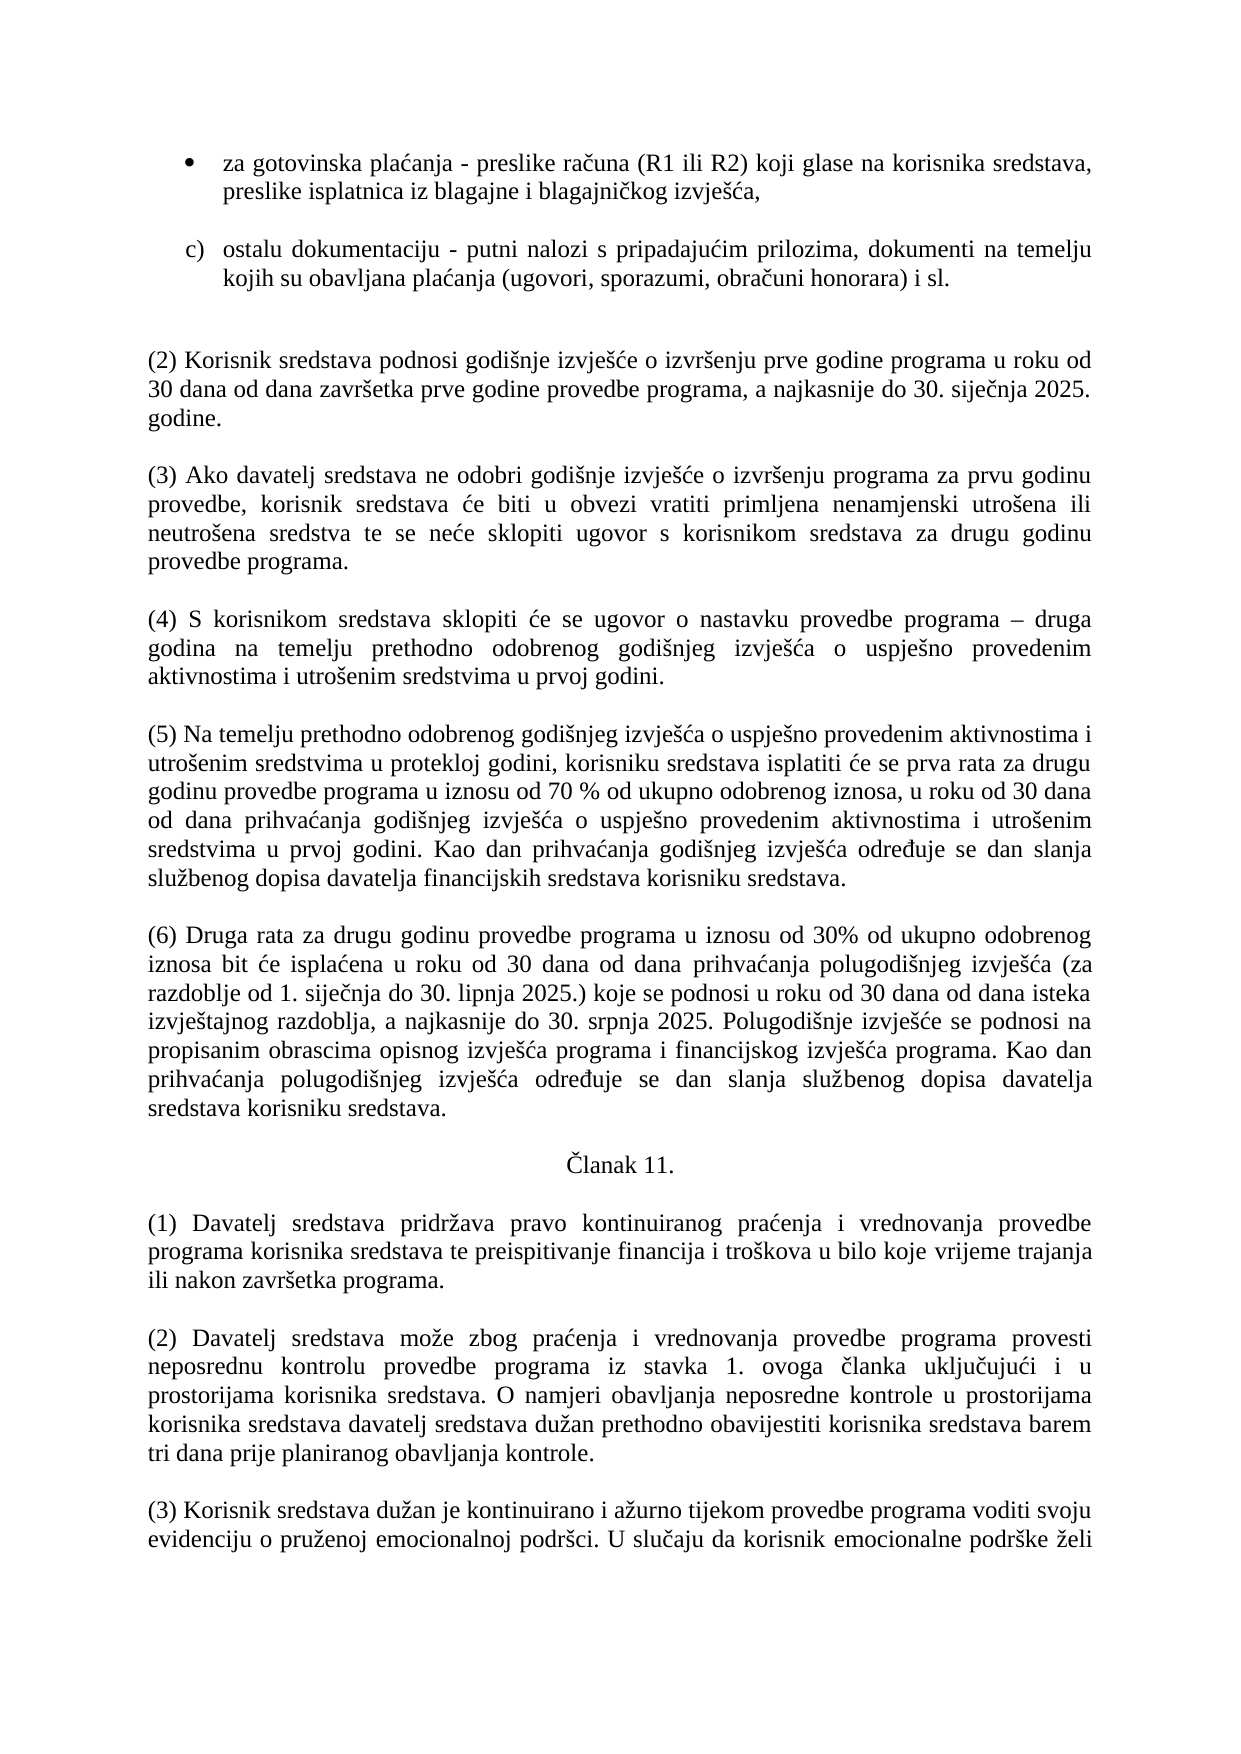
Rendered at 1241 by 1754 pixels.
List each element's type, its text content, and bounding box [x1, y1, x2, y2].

list za gotovinska plaćanja - preslike računa (R1 ili R2) koji glase na korisnika sredstava, preslike isplatnica iz blagajne i blagajničkog izvješća, [185, 148, 1093, 205]
text (3) Ako davatelj sredstava ne odobri godišnje izvješće o izvršenju programa za prvu godinu provedbe, korisnik sredstava će biti u obvezi vratiti primljena nenamjenski utrošena ili neutrošena sredstva te se neće sklopiti ugovor s korisnikom sredstava za drugu godinu provedbe programa. [148, 460, 1093, 575]
text Članak 11. [148, 1150, 1093, 1179]
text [148, 1495, 1093, 1553]
text (2) Korisnik sredstava podnosi godišnje izvješće o izvršenju prve godine programa u roku od 30 dana od dana završetka prve godine provedbe programa, a najkasnije do 30. siječnja 2025. godine. [148, 345, 1093, 431]
text (4) S korisnikom sredstava sklopiti će se ugovor o nastavku provedbe programa – druga godina na temelju prethodno odobrenog godišnjeg izvješća o uspješno provedenim aktivnostima i utrošenim sredstvima u prvoj godini. [148, 604, 1093, 690]
text (2) Davatelj sredstava može zbog praćenja i vrednovanja provedbe programa provesti neposrednu kontrolu provedbe programa iz stavka 1. ovoga članka uključujući i u prostorijama korisnika sredstava. O namjeri obavljanja neposredne kontrole u prostorijama korisnika sredstava davatelj sredstava dužan prethodno obavijestiti korisnika sredstava barem tri dana prije planiranog obavljanja kontrole. [148, 1323, 1093, 1466]
text (5) Na temelju prethodno odobrenog godišnjeg izvješća o uspješno provedenim aktivnostima i utrošenim sredstvima u protekloj godini, korisniku sredstava isplatiti će se prva rata za drugu godinu provedbe programa u iznosu od 70 % od ukupno odobrenog iznosa, u roku od 30 dana od dana prihvaćanja godišnjeg izvješća o uspješno provedenim aktivnostima i utrošenim sredstvima u prvoj godini. Kao dan prihvaćanja godišnjeg izvješća određuje se dan slanja službenog dopisa davatelja financijskih sredstava korisniku sredstava. [148, 719, 1093, 891]
text (6) Druga rata za drugu godinu provedbe programa u iznosu od 30% od ukupno odobrenog iznosa bit će isplaćena u roku od 30 dana od dana prihvaćanja polugodišnjeg izvješća (za razdoblje od 1. siječnja do 30. lipnja 2025.) koje se podnosi u roku od 30 dana od dana isteka izvještajnog razdoblja, a najkasnije do 30. srpnja 2025. Polugodišnje izvješće se podnosi na propisanim obrascima opisnog izvješća programa i financijskog izvješća programa. Kao dan prihvaćanja polugodišnjeg izvješća određuje se dan slanja službenog dopisa davatelja sredstava korisniku sredstava. [148, 920, 1093, 1121]
list ostalu dokumentaciju - putni nalozi s pripadajućim prilozima, dokumenti na temelju kojih su obavljana plaćanja (ugovori, sporazumi, obračuni honorara) i sl. [185, 234, 1093, 291]
text (1) Davatelj sredstava pridržava pravo kontinuiranog praćenja i vrednovanja provedbe programa korisnika sredstava te preispitivanje financija i troškova u bilo koje vrijeme trajanja ili nakon završetka programa. [148, 1208, 1093, 1294]
